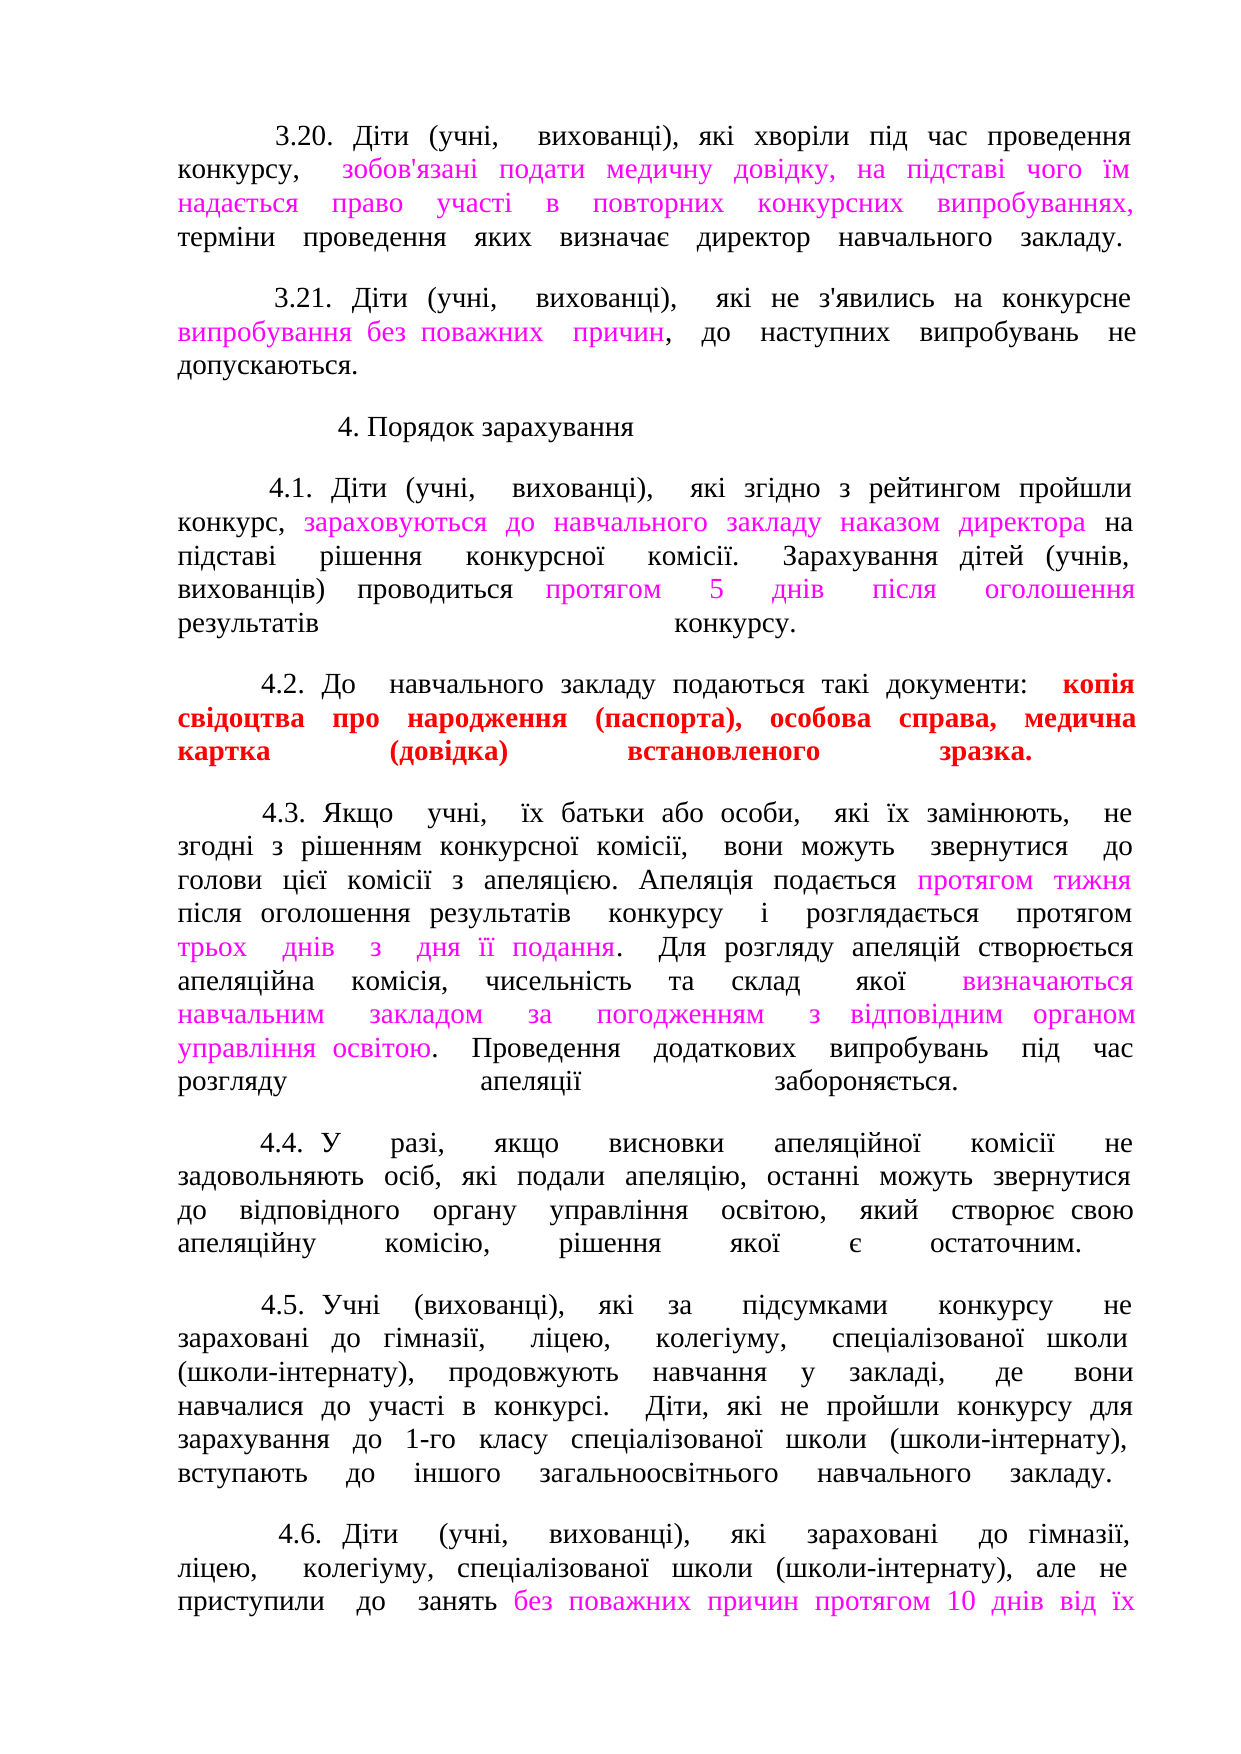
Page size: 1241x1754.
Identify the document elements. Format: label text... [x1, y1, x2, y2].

text 4.3. Якщо учні, їх батьки або особи, які їх замінюють, не згодні з рішенням конкурсної комісії, вони можуть звернутися до голови цієї комісії з апеляцією. Апеляція подається протягом тижня після оголошення результатів конкурсу і розглядається протягом трьох днів з дня її подання. Для розгляду апеляцій створюється апеляційна комісія, чисельність та склад якої визначаються навчальним закладом за погодженням з відповідним органом управління освітою. Проведення додаткових випробувань під час розгляду апеляції забороняється. [177, 795, 1152, 1125]
text 4.1. Діти (учні, вихованці), які згідно з рейтингом пройшли конкурс, зараховуються до навчального закладу наказом директора на підставі рішення конкурсної комісії. Зарахування дітей (учнів, вихованців) проводиться протягом 5 днів після оголошення результатів конкурсу. [177, 471, 1152, 666]
text 4.5. Учні (вихованці), які за підсумками конкурсу не зараховані до гімназії, ліцею, колегіуму, спеціалізованої школи (школи-інтернату), продовжують навчання у закладі, де вони навчалися до участі в конкурсі. Діти, які не пройшли конкурсу для зарахування до 1-го класу спеціалізованої школи (школи-інтернату), вступають до іншого загальноосвітнього навчального закладу. [177, 1287, 1152, 1516]
text 3.21. Діти (учні, вихованці), які не з'явились на конкурсне випробування без поважних причин, до наступних випробувань не допускаються. [177, 280, 1152, 409]
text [177, 1516, 1152, 1617]
text 4.2. До навчального закладу подаються такі документи: копія свідоцтва про народження (паспорта), особова справа, медична картка (довідка) встановленого зразка. [177, 666, 1152, 795]
text 4. Порядок зарахування [177, 409, 1152, 471]
text 3.20. Діти (учні, вихованці), які хворіли під час проведення конкурсу, зобов'язані подати медичну довідку, на підставі чого їм надається право участі в повторних конкурсних випробуваннях, терміни проведення яких визначає директор навчального закладу. [177, 118, 1152, 280]
text 4.4. У разі, якщо висновки апеляційної комісії не задовольняють осіб, які подали апеляцію, останні можуть звернутися до відповідного органу управління освітою, який створює свою апеляційну комісію, рішення якої є остаточним. [177, 1125, 1152, 1287]
